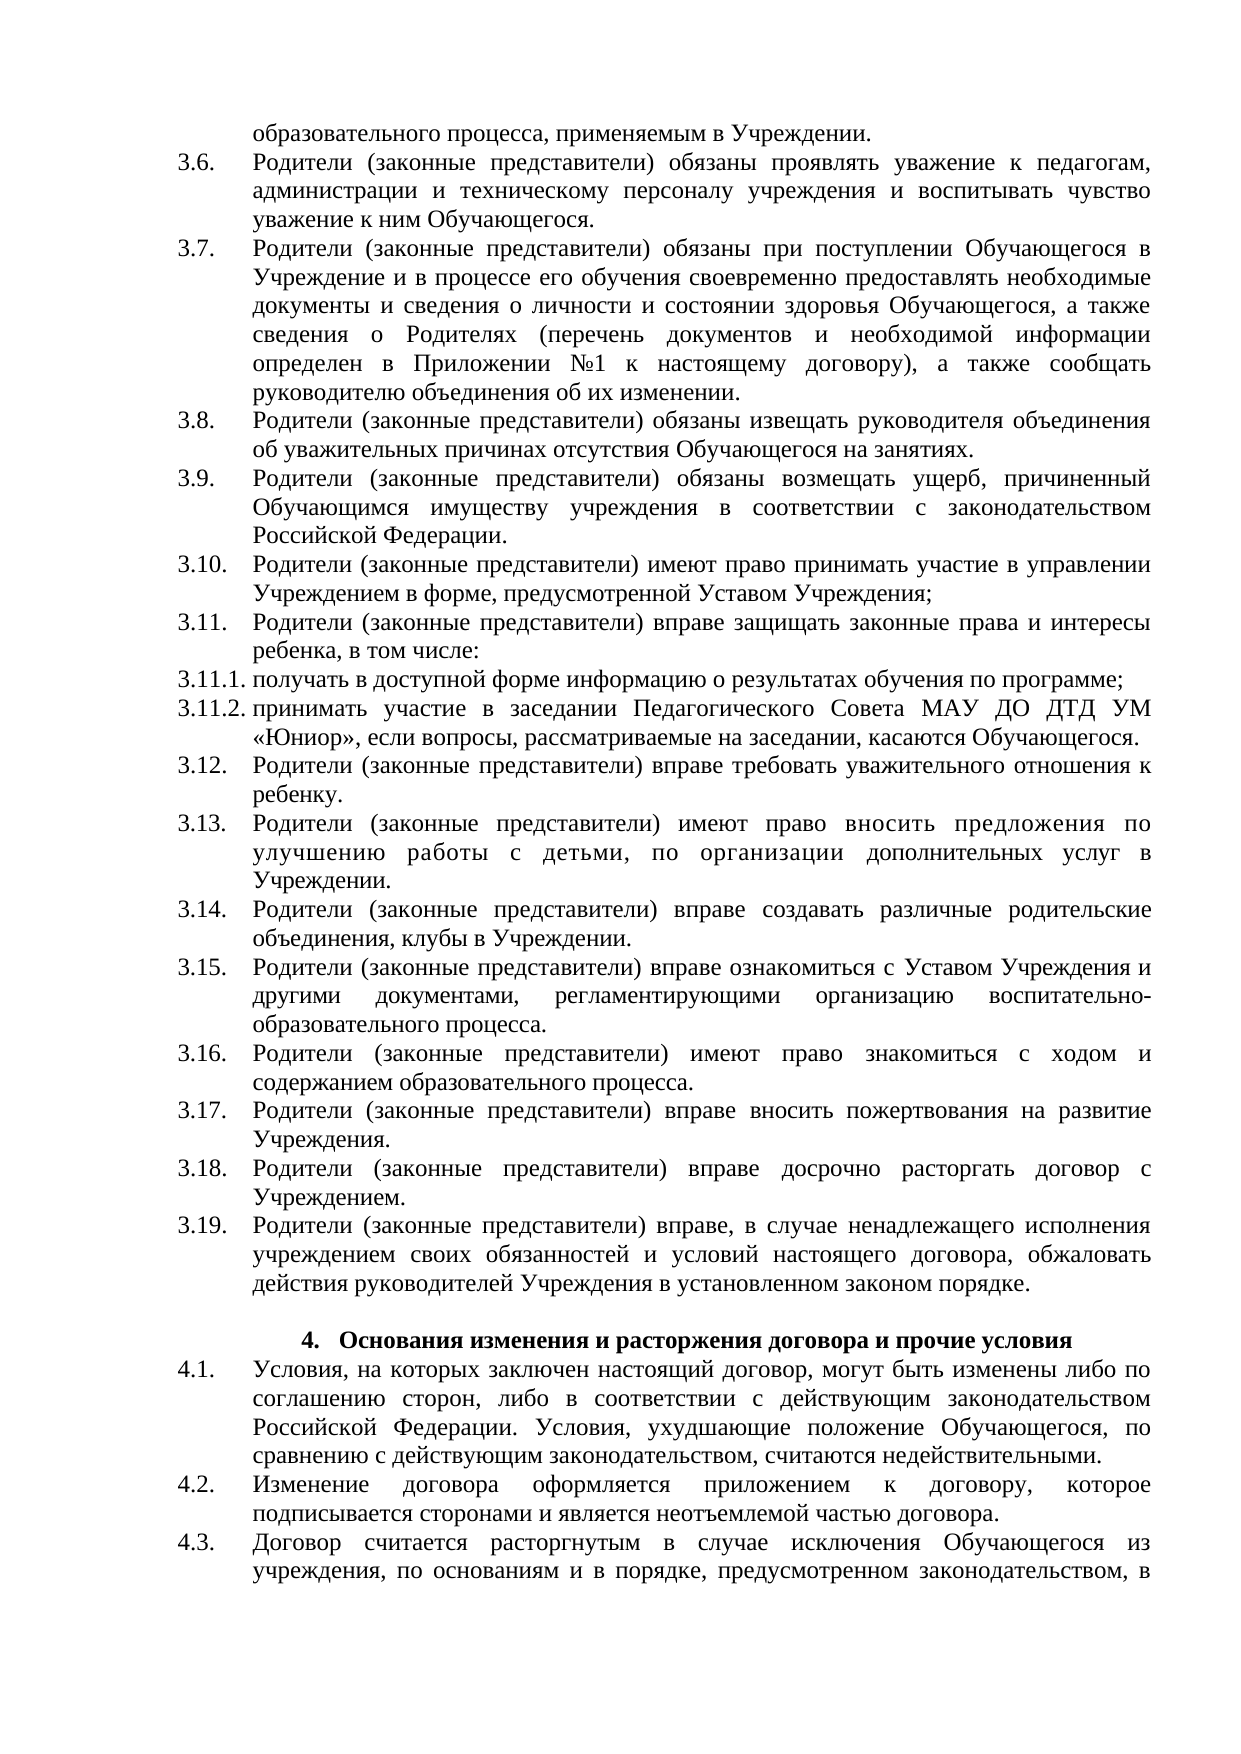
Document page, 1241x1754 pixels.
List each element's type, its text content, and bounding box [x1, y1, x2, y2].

list Родители (законные представители) обязаны извещать руководителя объединения об уважительных причинах отсутствия Обучающегося на занятиях. [177, 406, 1152, 463]
list Родители (законные представители) вправе защищать законные права и интересы ребенка, в том числе: [177, 607, 1152, 664]
list принимать участие в заседании Педагогического Совета МАУ ДО ДТД УМ «Юниор», если вопросы, рассматриваемые на заседании, касаются Обучающегося. [177, 693, 1152, 751]
list Условия, на которых заключен настоящий договор, могут быть изменены либо по соглашению сторон, либо в соответствии с действующим законодательством Российской Федерации. Условия, ухудшающие положение Обучающегося, по сравнению с действующим законодательством, считаются недействительными. [177, 1354, 1152, 1469]
list Родители (законные представители) обязаны проявлять уважение к педагогам, администрации и техническому персоналу учреждения и воспитывать чувство уважение к ним Обучающегося. [177, 147, 1152, 233]
list Родители (законные представители) обязаны возмещать ущерб, причиненный Обучающимся имуществу учреждения в соответствии с законодательством Российской Федерации. [177, 463, 1152, 549]
list получать в доступной форме информацию о результатах обучения по программе; [177, 664, 1152, 693]
list Родители (законные представители) имеют право знакомиться с ходом и содержанием образовательного процесса. [177, 1038, 1152, 1096]
list Изменение договора оформляется приложением к договору, которое подписывается сторонами и является неотъемлемой частью договора. [177, 1469, 1152, 1527]
list Родители (законные представители) вправе вносить пожертвования на развитие Учреждения. [177, 1096, 1152, 1153]
list Родители (законные представители) вправе, в случае ненадлежащего исполнения учреждением своих обязанностей и условий настоящего договора, обжаловать действия руководителей Учреждения в установленном законом порядке. [177, 1211, 1152, 1297]
list Родители (законные представители) обязаны при поступлении Обучающегося в Учреждение и в процессе его обучения своевременно предоставлять необходимые документы и сведения о личности и состоянии здоровья Обучающегося, а также сведения о Родителях (перечень документов и необходимой информации определен в Приложении №1 к настоящему договору), а также сообщать руководителю объединения об их изменении. [177, 233, 1152, 406]
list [177, 1527, 1152, 1584]
list Основания изменения и расторжения договора и прочие условия [222, 1326, 1152, 1354]
list Родители (законные представители) вправе ознакомиться с Уставом Учреждения и другими документами, регламентирующими организацию воспитательно-образовательного процесса. [177, 952, 1152, 1038]
list Родители (законные представители) имеют право принимать участие в управлении Учреждением в форме, предусмотренной Уставом Учреждения; [177, 549, 1152, 607]
list Родители (законные представители) вправе требовать уважительного отношения к ребенку. [177, 751, 1152, 808]
list Родители (законные представители) имеют право вносить предложения по улучшению работы с детьми, по организации дополнительных услуг в Учреждении. [177, 808, 1152, 894]
list Родители (законные представители) вправе досрочно расторгать договор с Учреждением. [177, 1153, 1152, 1211]
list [177, 118, 1152, 147]
list Родители (законные представители) вправе создавать различные родительские объединения, клубы в Учреждении. [177, 894, 1152, 952]
